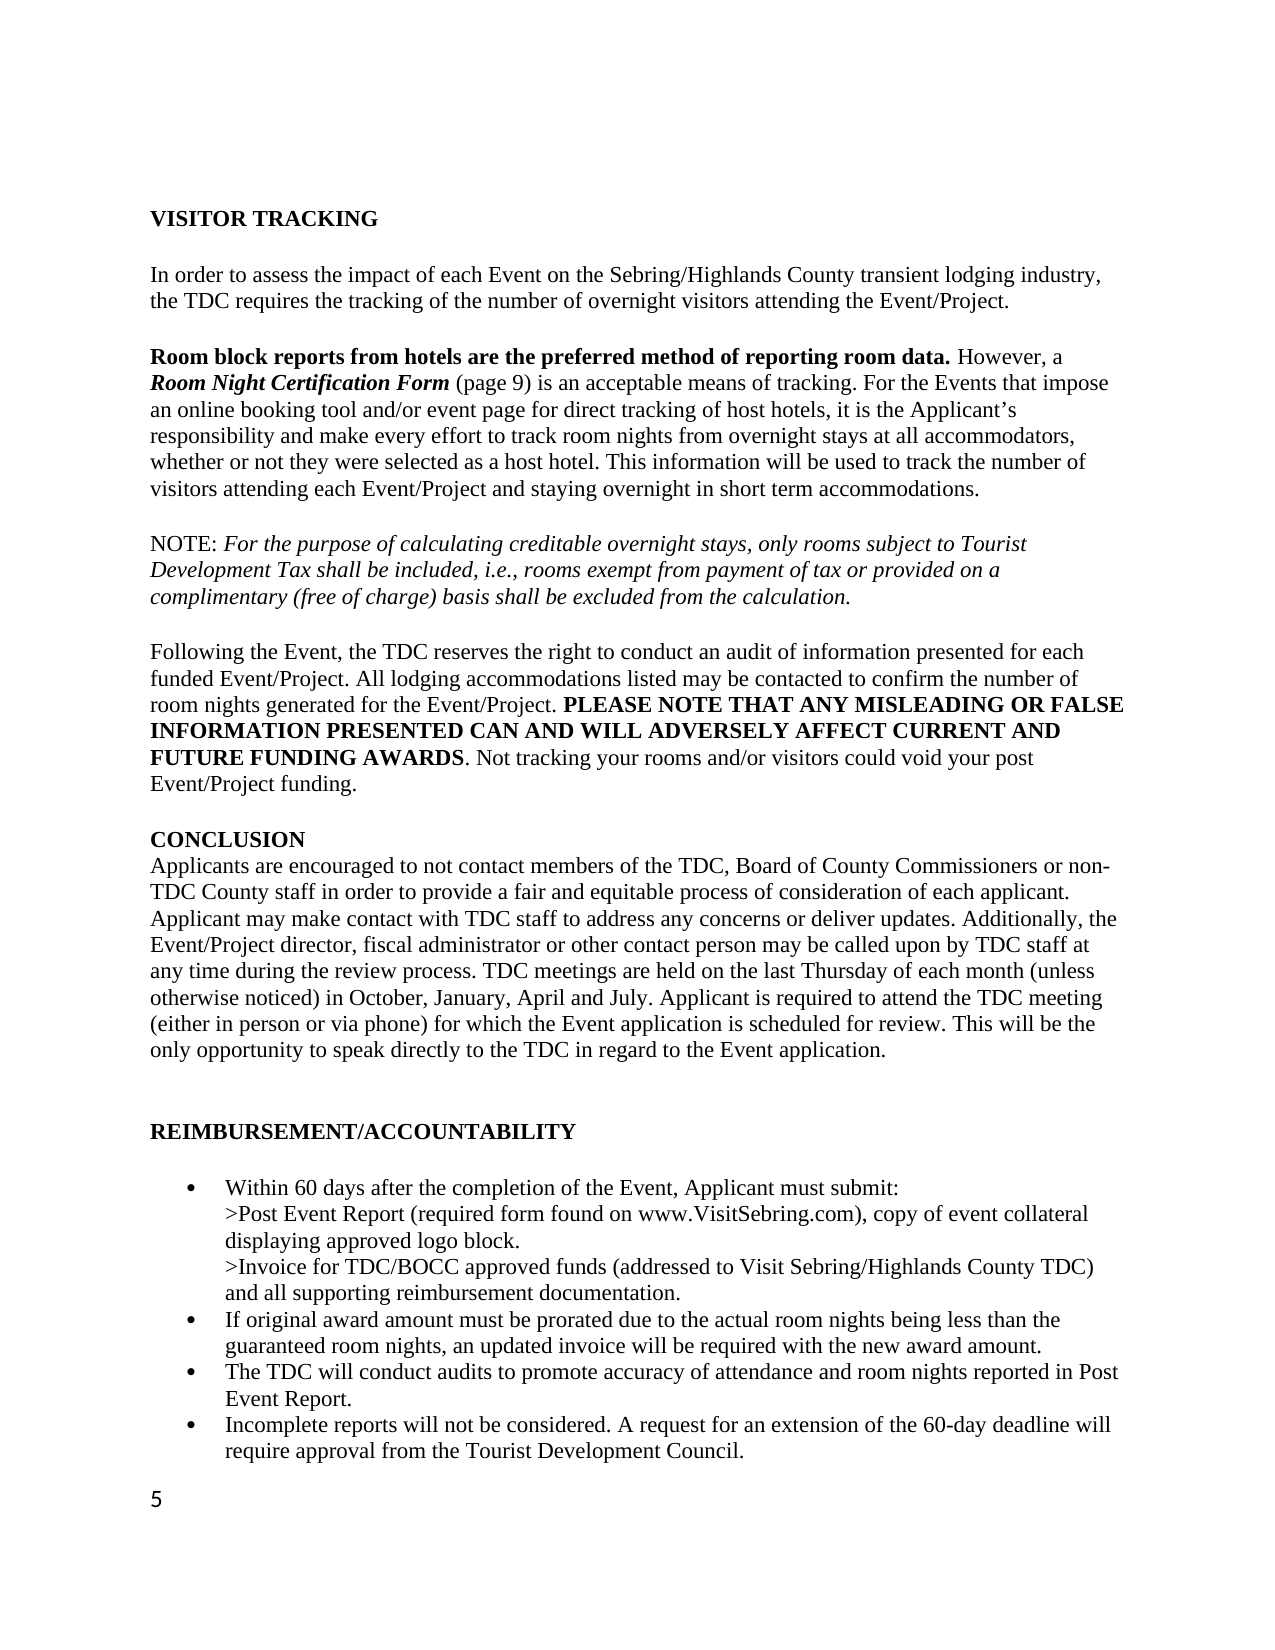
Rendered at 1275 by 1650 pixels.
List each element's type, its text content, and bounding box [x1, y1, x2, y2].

list Incomplete reports will not be considered. A request for an extension of the 60-day deadline will require approval from the Tourist Development Council. [187, 1411, 1125, 1464]
text Following the Event, the TDC reserves the right to conduct an audit of information presented for each funded Event/Project. All lodging accommodations listed may be contacted to confirm the number of room nights generated for the Event/Project. PLEASE NOTE THAT ANY MISLEADING OR FALSE INFORMATION PRESENTED CAN AND WILL ADVERSELY AFFECT CURRENT AND FUTURE FUNDING AWARDS. Not tracking your rooms and/or visitors could void your post Event/Project funding. [150, 638, 1125, 797]
list The TDC will conduct audits to promote accuracy of attendance and room nights reported in Post Event Report. [187, 1358, 1125, 1411]
text REIMBURSEMENT/ACCOUNTABILITY [150, 1118, 1125, 1145]
text Applicants are encouraged to not contact members of the TDC, Board of County Commissioners or non-TDC County staff in order to provide a fair and equitable process of consideration of each applicant. Applicant may make contact with TDC staff to address any concerns or deliver updates. Additionally, the Event/Project director, fiscal administrator or other contact person may be called upon by TDC staff at any time during the review process. TDC meetings are held on the last Thursday of each month (unless otherwise noticed) in October, January, April and July. Applicant is required to attend the TDC meeting (either in person or via phone) for which the Event application is scheduled for review. This will be the only opportunity to speak directly to the TDC in regard to the Event application. [150, 852, 1125, 1063]
text Room block reports from hotels are the preferred method of reporting room data. However, a Room Night Certification Form (page 9) is an acceptable means of tracking. For the Events that impose an online booking tool and/or event page for direct tracking of host hotels, it is the Applicant’s responsibility and make every effort to track room nights from overnight stays at all accommodators, whether or not they were selected as a host hotel. This information will be used to track the number of visitors attending each Event/Project and staying overnight in short term accommodations. [150, 343, 1125, 501]
text In order to assess the impact of each Event on the Sebring/Highlands County transient lodging industry, the TDC requires the tracking of the number of overnight visitors attending the Event/Project. [150, 261, 1125, 314]
list Within 60 days after the completion of the Event, Applicant must submit: >Post Event Report (required form found on www.VisitSebring.com), copy of event collateral displaying approved logo block. >Invoice for TDC/BOCC approved funds (addressed to Visit Sebring/Highlands County TDC) and all supporting reimbursement documentation. [187, 1174, 1125, 1306]
text CONCLUSION [150, 826, 1125, 852]
list If original award amount must be prorated due to the actual room nights being less than the guaranteed room nights, an updated invoice will be required with the new award amount. [187, 1306, 1125, 1358]
text NOTE: For the purpose of calculating creditable overnight stays, only rooms subject to Tourist Development Tax shall be included, i.e., rooms exempt from payment of tax or provided on a complimentary (free of charge) basis shall be excluded from the calculation. [150, 530, 1125, 609]
text VISITOR TRACKING [150, 206, 1125, 232]
